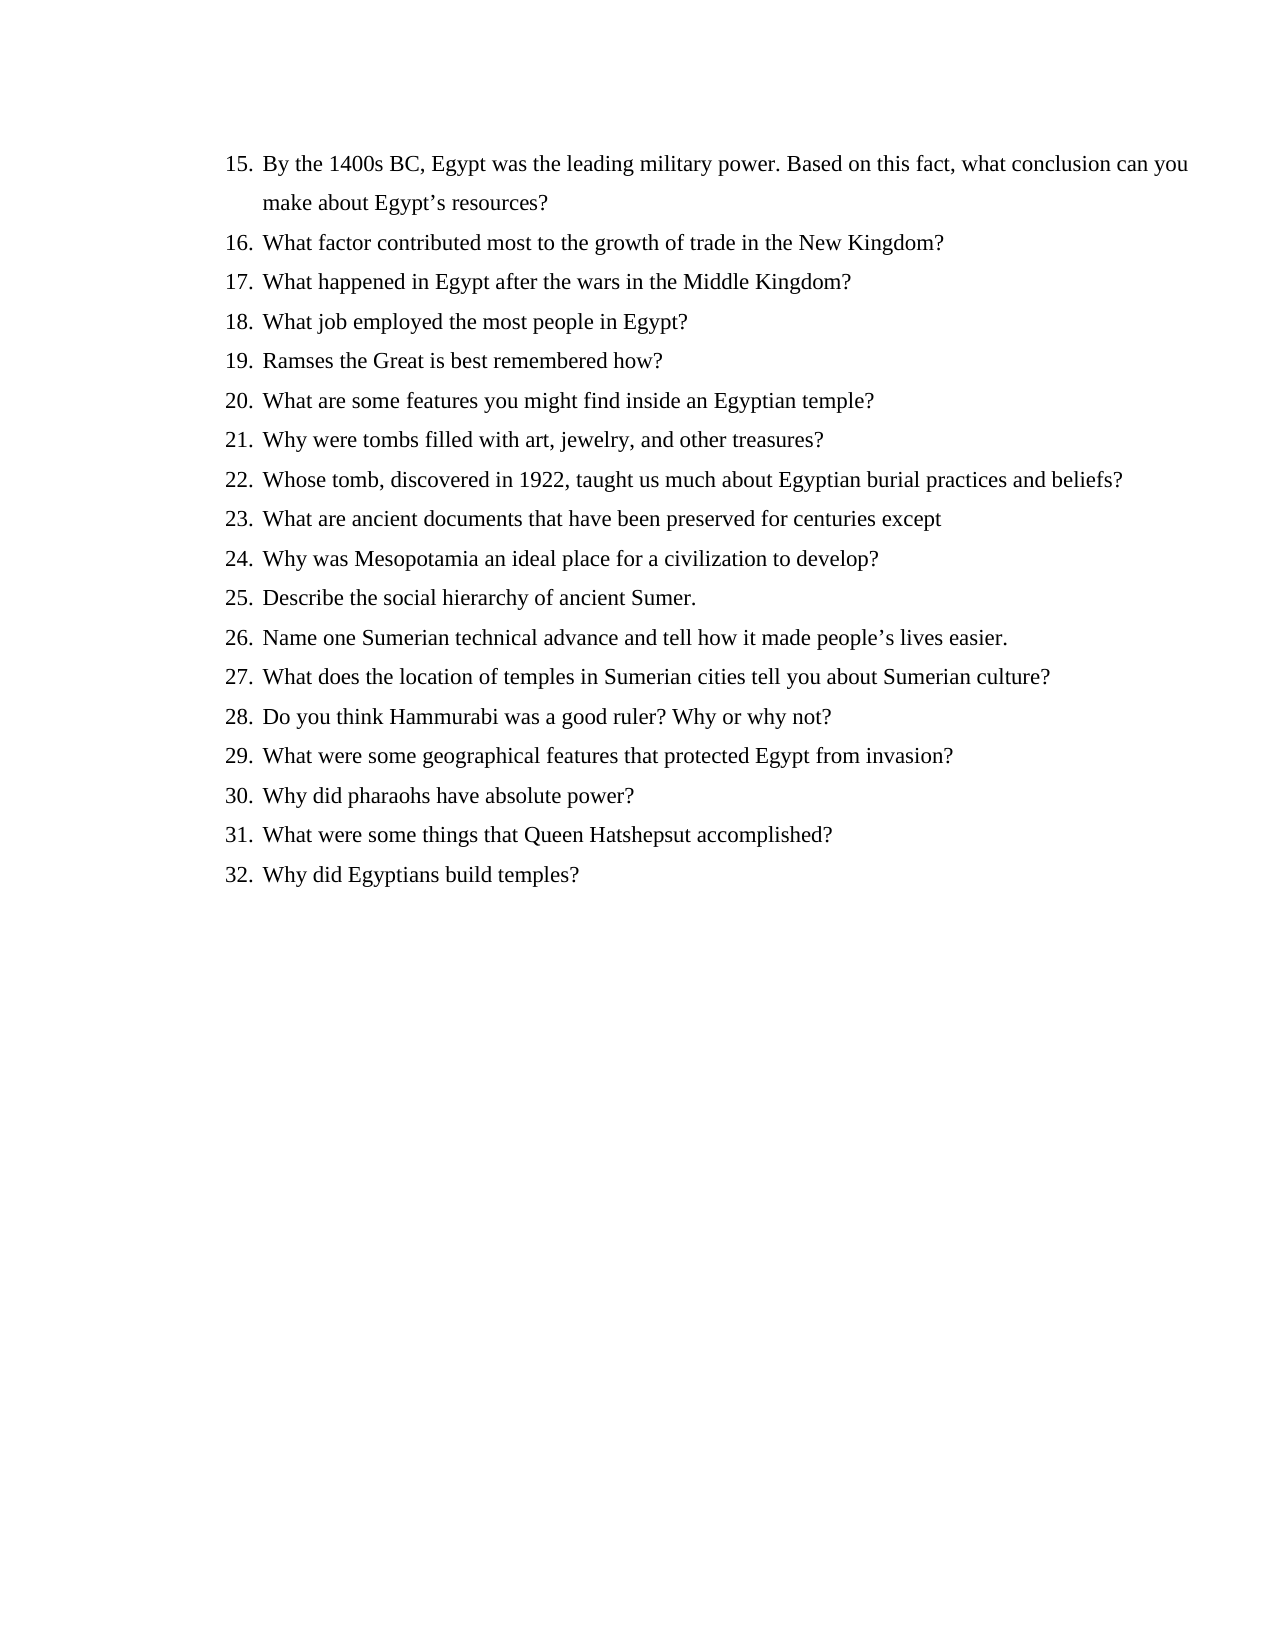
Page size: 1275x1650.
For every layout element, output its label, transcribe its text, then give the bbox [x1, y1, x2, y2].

list Name one Sumerian technical advance and tell how it made people’s lives easier. [225, 624, 1200, 650]
list Why was Mesopotamia an ideal place for a civilization to develop? [225, 545, 1200, 571]
list What factor contributed most to the growth of trade in the New Kingdom? [225, 229, 1200, 255]
list By the 1400s BC, Egypt was the leading military power. Based on this fact, what conclusion can you make about Egypt’s resources? [225, 150, 1200, 216]
list Describe the social hierarchy of ancient Sumer. [225, 584, 1200, 611]
list Why did Egyptians build temples? [225, 861, 1200, 887]
list Why were tombs filled with art, jewelry, and other treasures? [225, 426, 1200, 453]
list What are some features you might find inside an Egyptian temple? [225, 387, 1200, 413]
list What were some geographical features that protected Egypt from invasion? [225, 742, 1200, 768]
list Why did pharaohs have absolute power? [225, 782, 1200, 808]
list Ramses the Great is best remembered how? [225, 347, 1200, 374]
list What are ancient documents that have been preserved for centuries except [225, 505, 1200, 532]
list What does the location of temples in Sumerian cities tell you about Sumerian culture? [225, 663, 1200, 689]
list Do you think Hammurabi was a good ruler? Why or why not? [225, 703, 1200, 729]
list Whose tomb, discovered in 1922, taught us much about Egyptian burial practices and beliefs? [225, 466, 1200, 492]
list What happened in Egypt after the wars in the Middle Kingdom? [225, 268, 1200, 295]
list What were some things that Queen Hatshepsut accomplished? [225, 821, 1200, 847]
list What job employed the most people in Egypt? [225, 308, 1200, 334]
